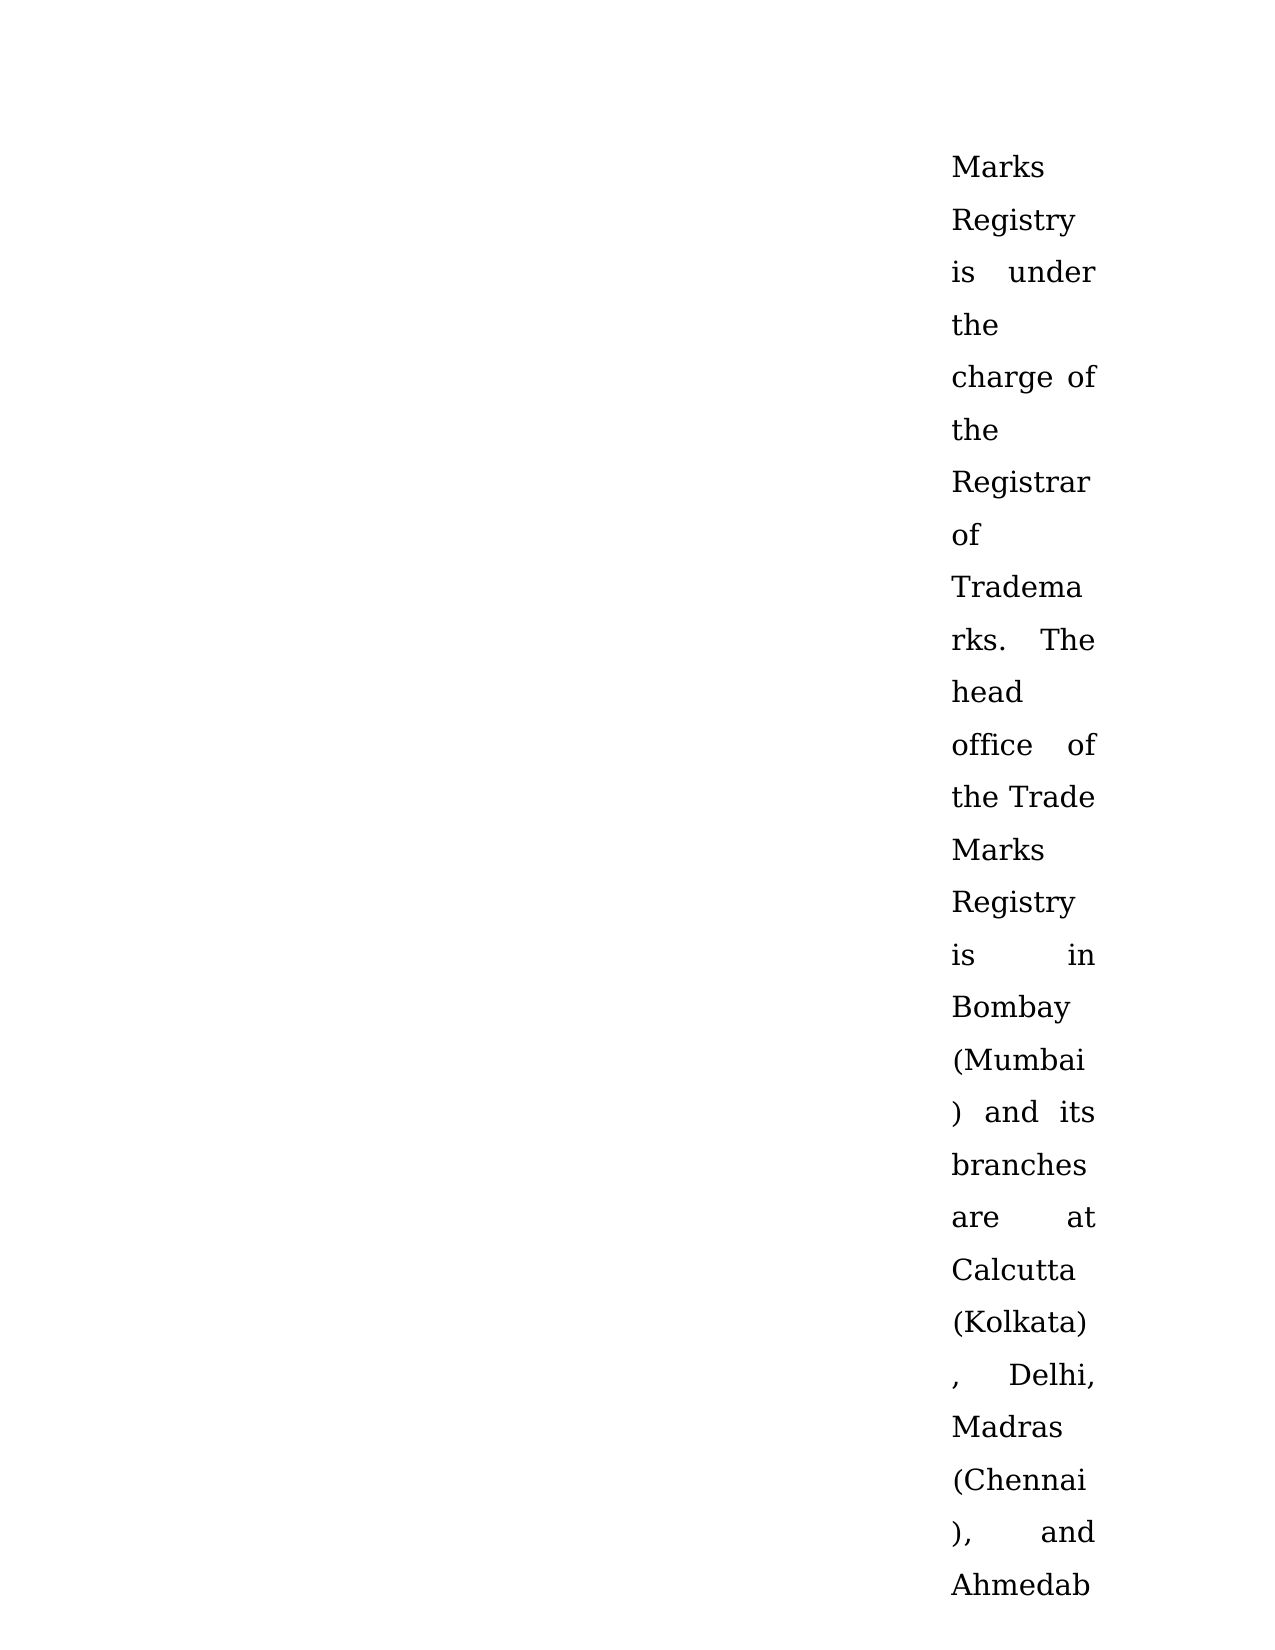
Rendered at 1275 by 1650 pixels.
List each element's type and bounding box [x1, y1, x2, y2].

text [932, 149, 1096, 1601]
